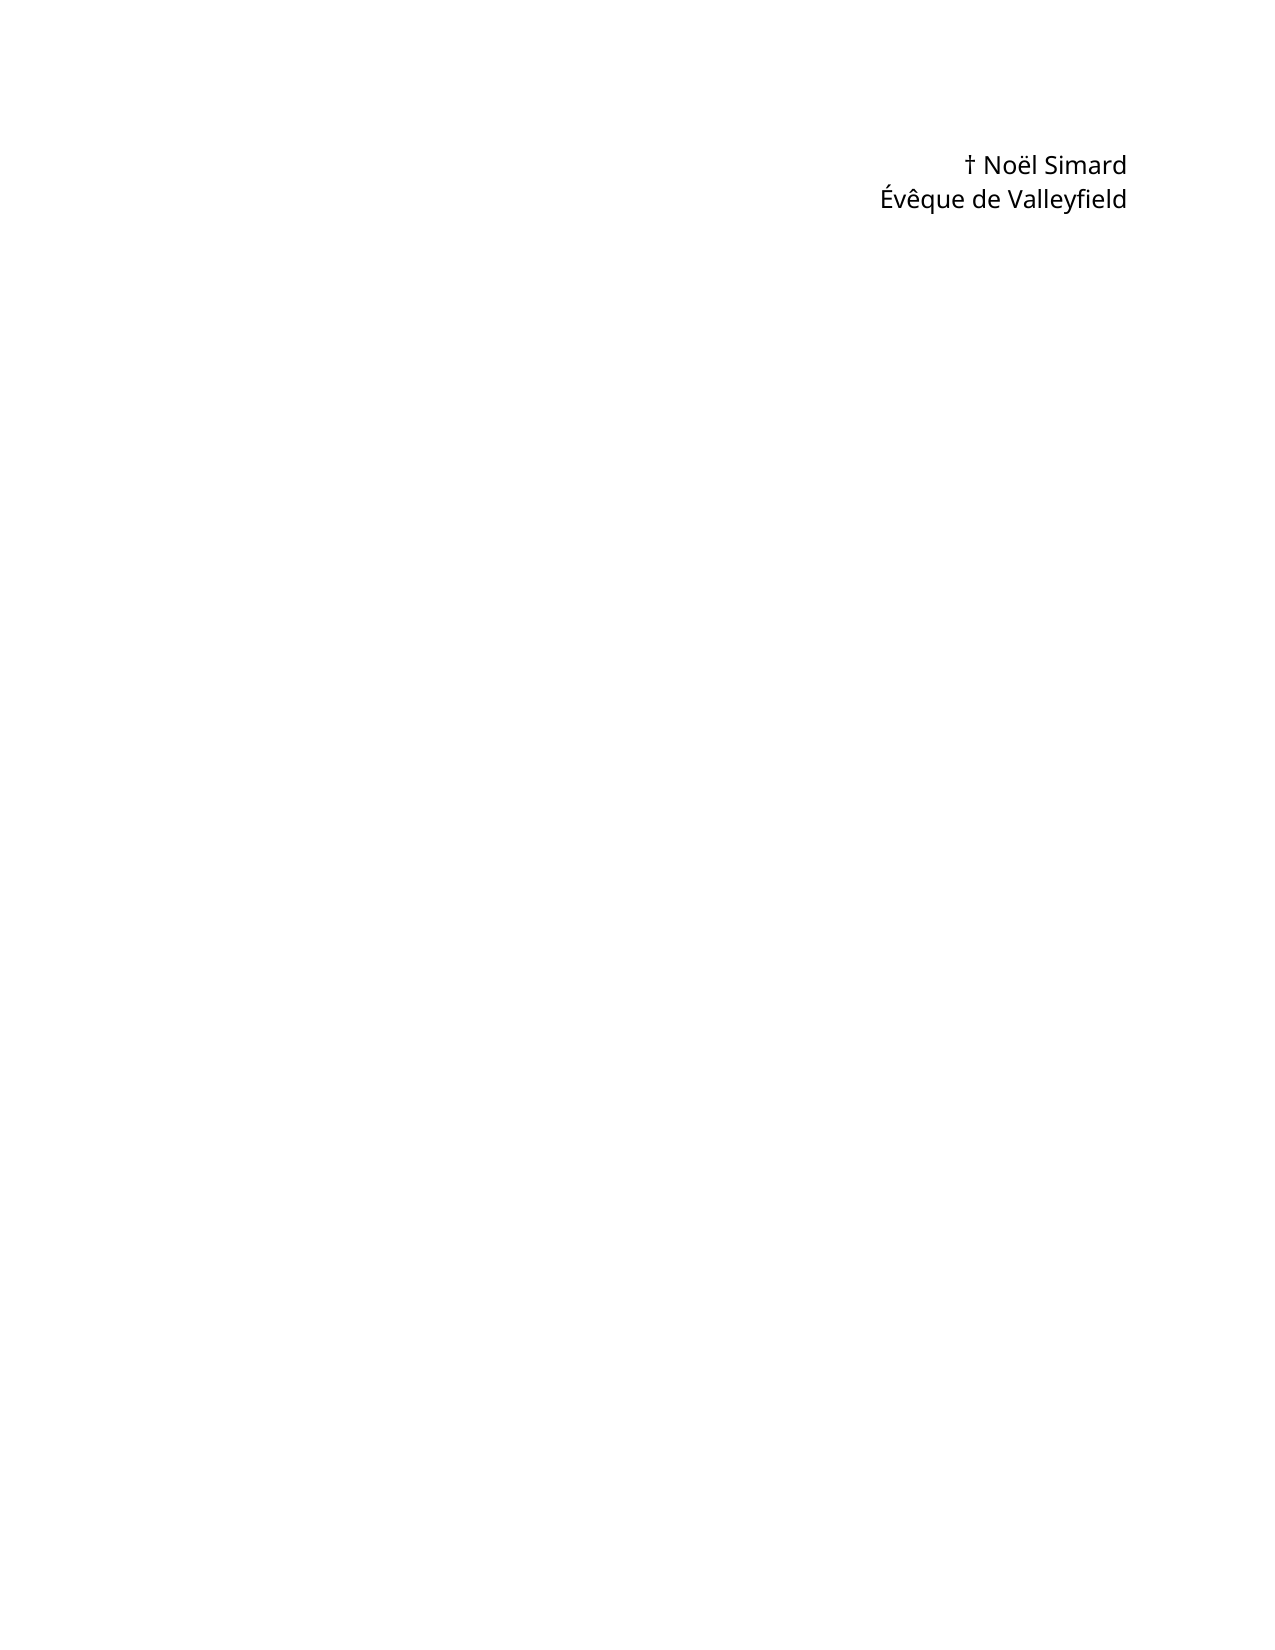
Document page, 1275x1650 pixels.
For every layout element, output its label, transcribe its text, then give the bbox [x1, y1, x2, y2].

text † Noël Simard [148, 148, 1127, 182]
text Évêque de Valleyfield [148, 182, 1127, 216]
